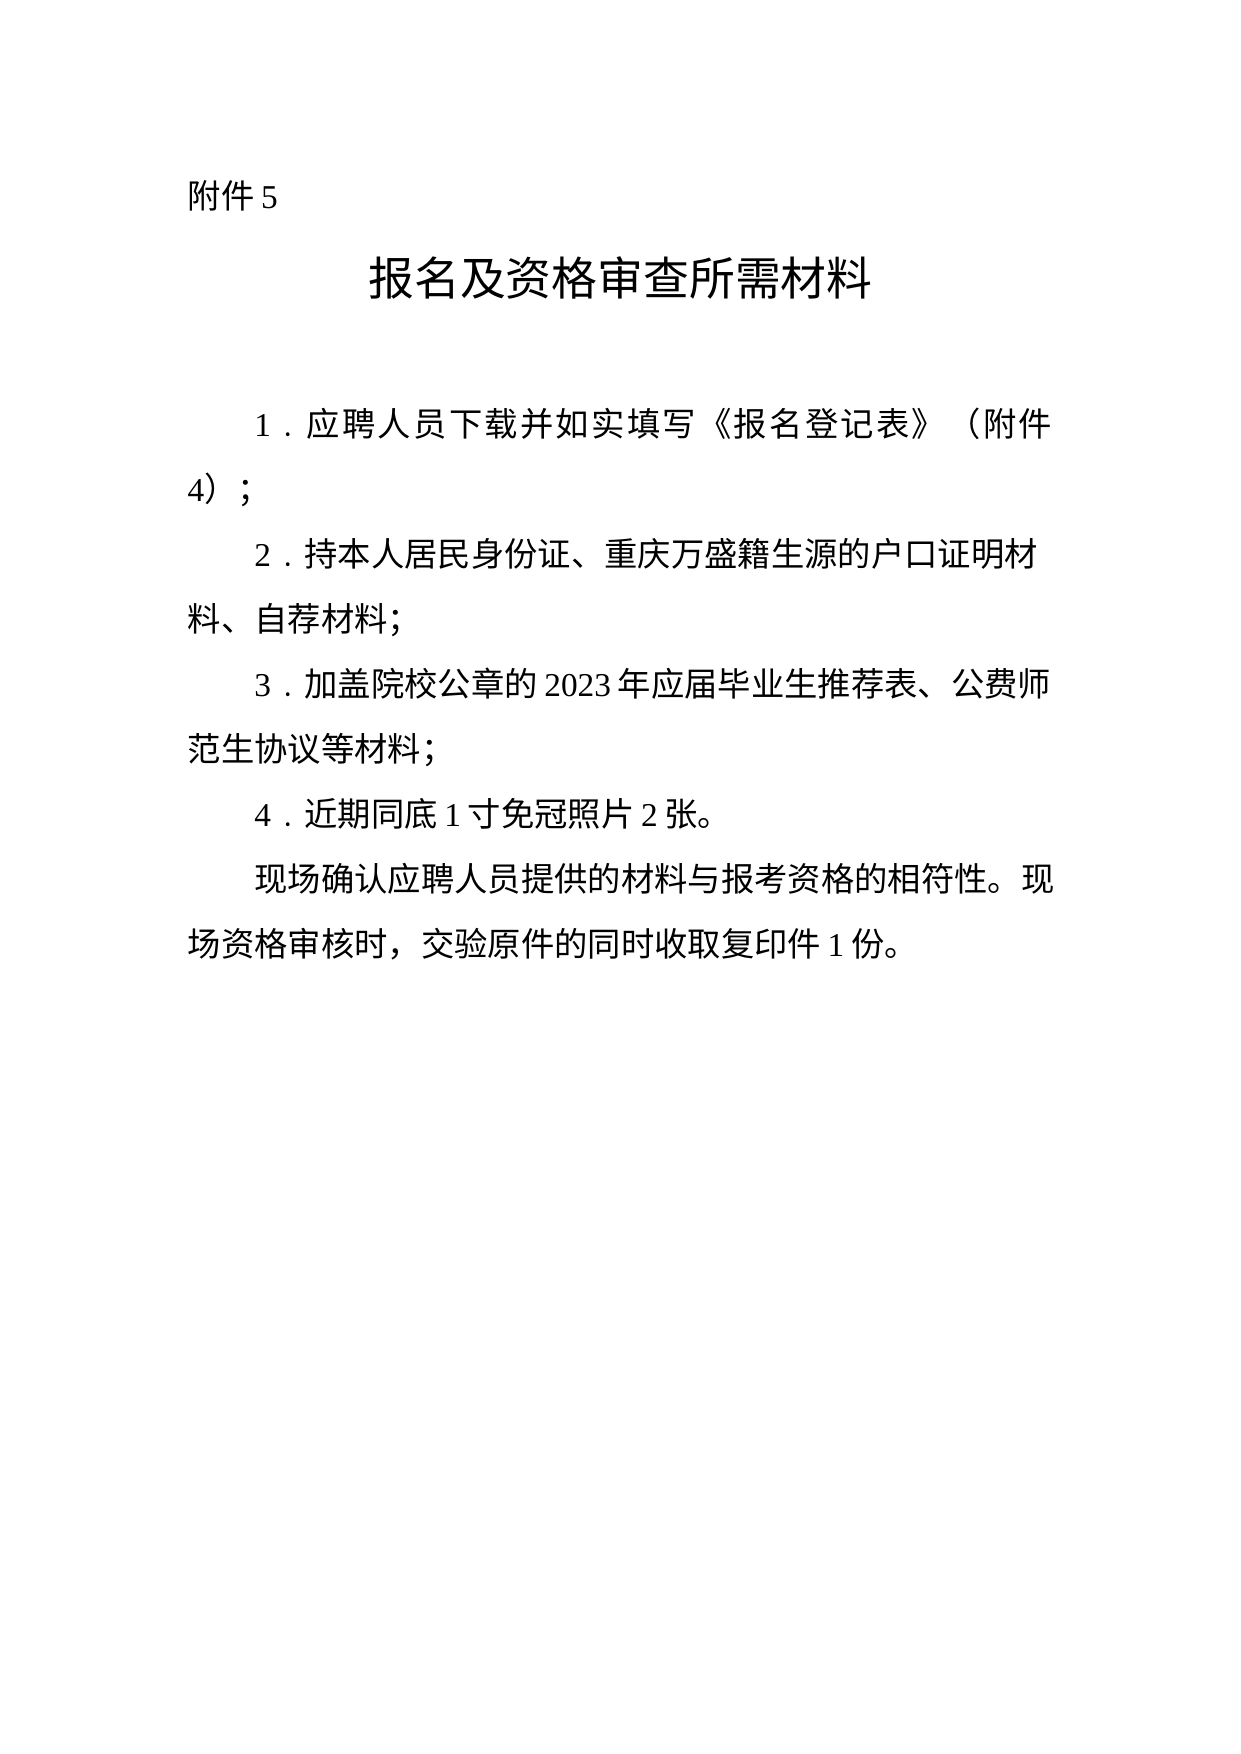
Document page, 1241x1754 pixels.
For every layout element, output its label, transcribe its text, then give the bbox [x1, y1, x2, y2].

text 报名及资格审查所需材料 [187, 227, 1053, 324]
text 附件5 [187, 162, 1053, 227]
text 4﹒近期同底1寸免冠照片2张。 [187, 779, 1062, 844]
text 现场确认应聘人员提供的材料与报考资格的相符性。现场资格审核时，交验原件的同时收取复印件1份。 [187, 844, 1062, 974]
list 2﹒持本人居民身份证、重庆万盛籍生源的户口证明材料、自荐材料； [187, 519, 1062, 649]
list 1﹒应聘人员下载并如实填写《报名登记表》（附件4）； [187, 389, 1053, 519]
text 3﹒加盖院校公章的2023年应届毕业生推荐表、公费师范生协议等材料； [187, 649, 1062, 779]
